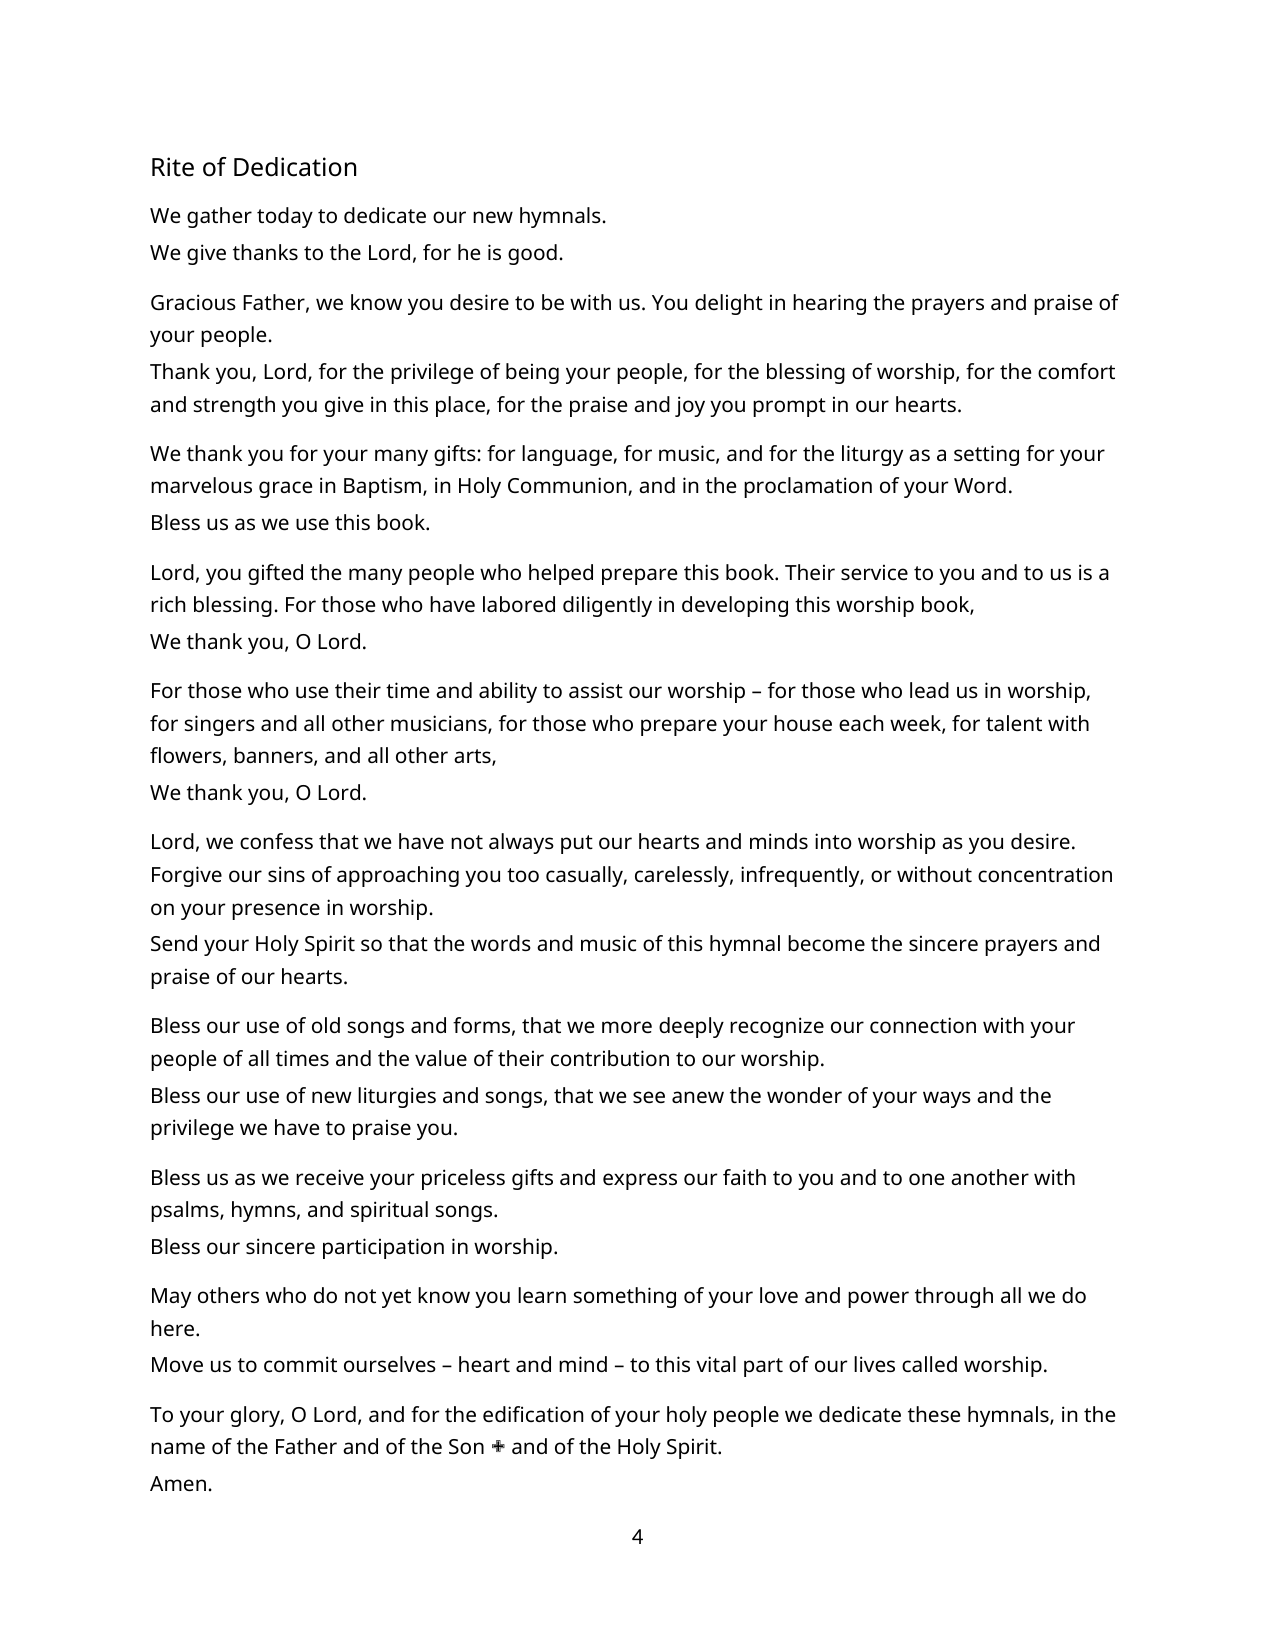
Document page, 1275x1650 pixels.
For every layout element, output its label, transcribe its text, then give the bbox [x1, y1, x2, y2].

text Bless us as we receive your priceless gifts and express our faith to you and to one another with psalms, hymns, and spiritual songs. [150, 1163, 1125, 1224]
text We gather today to dedicate our new hymnals. [150, 202, 1125, 230]
text Thank you, Lord, for the privilege of being your people, for the blessing of worship, for the comfort and strength you give in this place, for the praise and joy you prompt in our hearts. [150, 357, 1125, 418]
text May others who do not yet know you learn something of your love and power through all we do here. [150, 1281, 1125, 1342]
text Rite of Dedication [150, 150, 1125, 184]
text Amen. [150, 1469, 1125, 1498]
text Send your Holy Spirit so that the words and music of this hymnal become the sincere prayers and praise of our hearts. [150, 929, 1125, 991]
text We thank you, O Lord. [150, 627, 1125, 655]
text Lord, you gifted the many people who helped prepare this book. Their service to you and to us is a rich blessing. For those who have labored diligently in developing this worship book, [150, 558, 1125, 619]
text Bless our use of new liturgies and songs, that we see anew the wonder of your ways and the privilege we have to praise you. [150, 1081, 1125, 1142]
text Lord, we confess that we have not always put our hearts and minds into worship as you desire. Forgive our sins of approaching you too casually, carelessly, infrequently, or without concentration on your presence in worship. [150, 827, 1125, 921]
text Gracious Father, we know you desire to be with us. You delight in hearing the prayers and praise of your people. [150, 288, 1125, 349]
text For those who use their time and ability to assist our worship – for those who lead us in worship, for singers and all other musicians, for those who prepare your house each week, for talent with flowers, banners, and all other arts, [150, 676, 1125, 770]
text Bless our sincere participation in worship. [150, 1232, 1125, 1260]
text We thank you, O Lord. [150, 778, 1125, 807]
text Bless our use of old songs and forms, that we more deeply recognize our connection with your people of all times and the value of their contribution to our worship. [150, 1011, 1125, 1072]
text To your glory, O Lord, and for the edification of your holy people we dedicate these hymnals, in the name of the Father and of the Son and of the Holy Spirit. [150, 1400, 1125, 1461]
text We give thanks to the Lord, for he is good. [150, 238, 1125, 267]
text Bless us as we use this book. [150, 508, 1125, 537]
text Move us to commit ourselves – heart and mind – to this vital part of our lives called worship. [150, 1351, 1125, 1379]
text We thank you for your many gifts: for language, for music, and for the liturgy as a setting for your marvelous grace in Baptism, in Holy Communion, and in the proclamation of your Word. [150, 439, 1125, 500]
